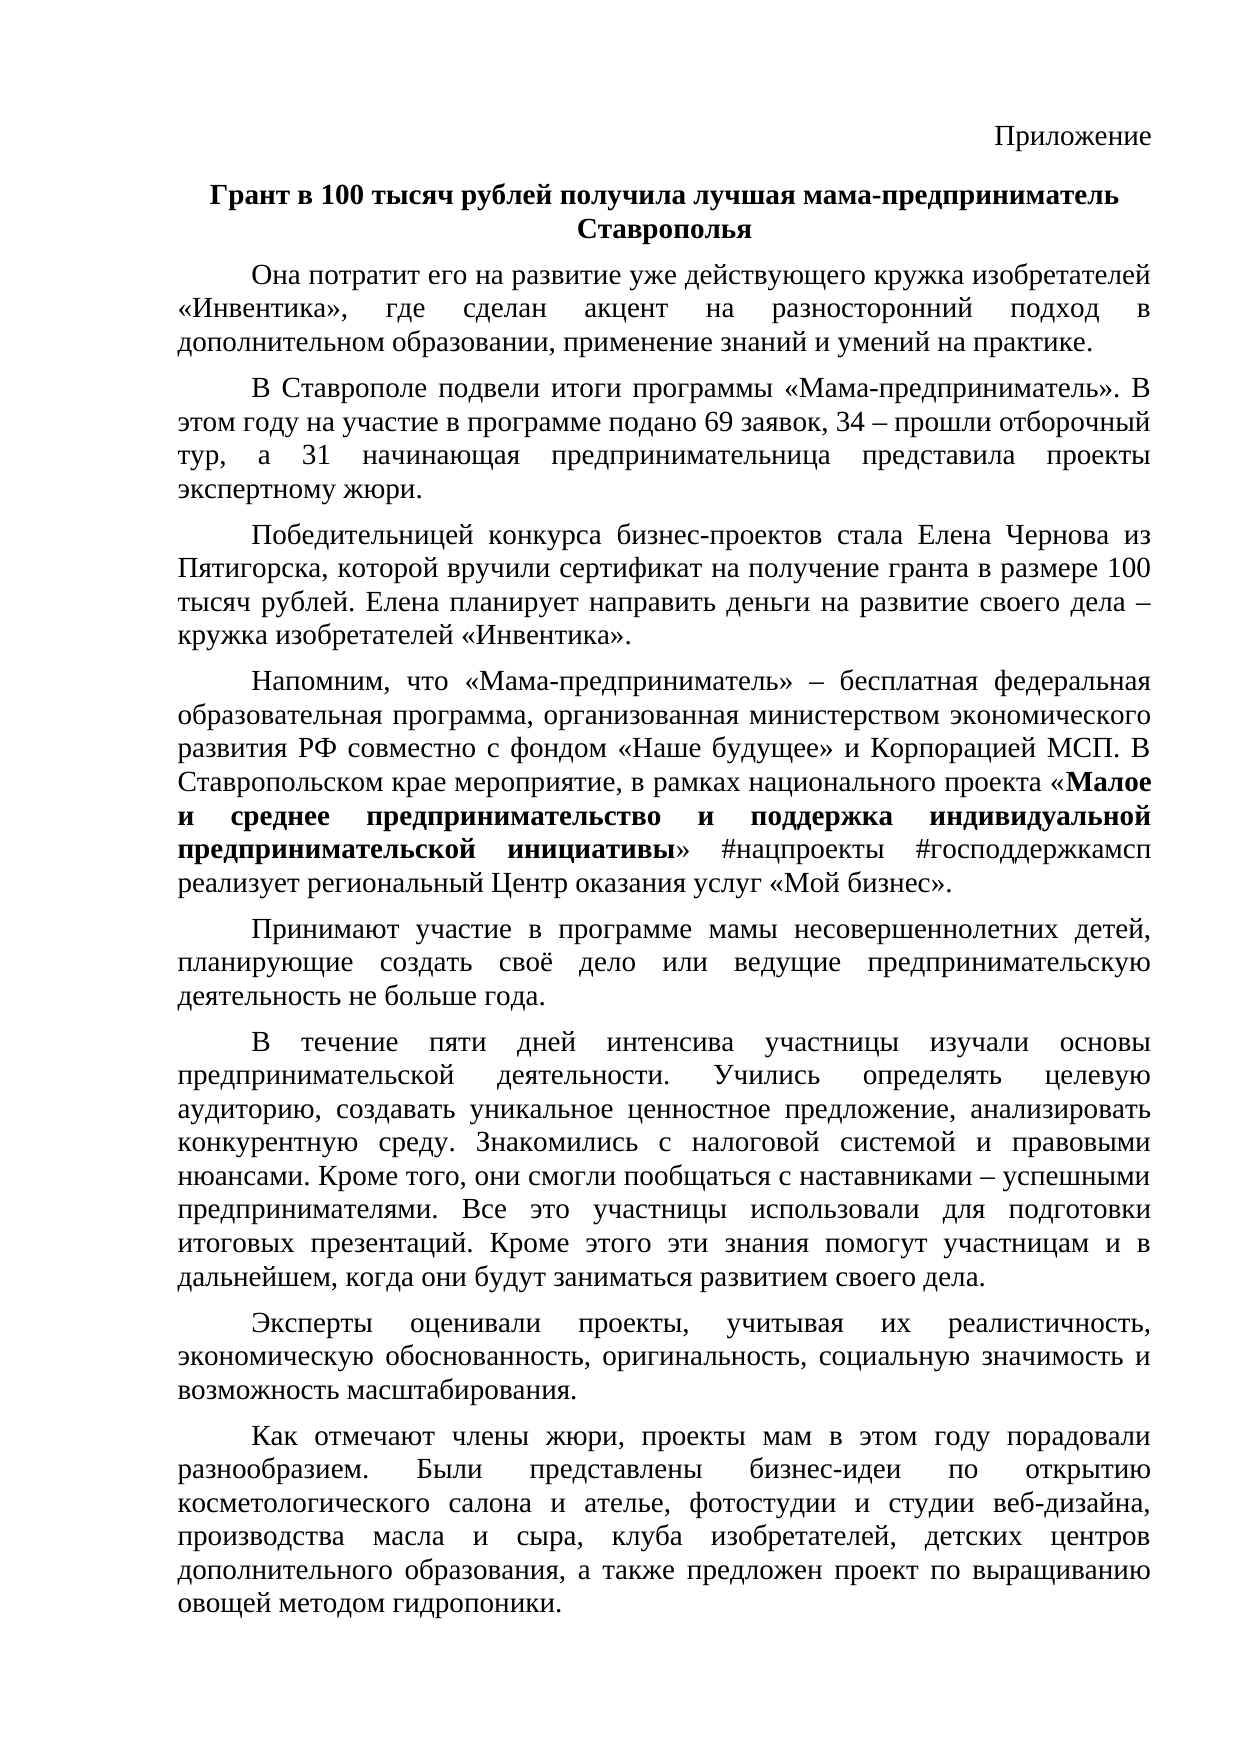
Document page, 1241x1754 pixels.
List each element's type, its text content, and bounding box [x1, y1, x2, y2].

text Эксперты оценивали проекты, учитывая их реалистичность, экономическую обоснованность, оригинальность, социальную значимость и возможность масштабирования. [177, 1305, 1152, 1405]
text Грант в 100 тысяч рублей получила лучшая мама-предприниматель Ставрополья [177, 177, 1152, 244]
text Напомним, что «Мама-предприниматель» – бесплатная федеральная образовательная программа, организованная министерством экономического развития РФ совместно с фондом «Наше будущее» и Корпорацией МСП. В Ставропольском крае мероприятие, в рамках национального проекта «Малое и среднее предпринимательство и поддержка индивидуальной предпринимательской инициативы» #нацпроекты #господдержкамсп реализует региональный Центр оказания услуг «Мой бизнес». [177, 663, 1152, 898]
text Как отмечают члены жюри, проекты мам в этом году порадовали разнообразием. Были представлены бизнес-идеи по открытию косметологического салона и ателье, фотостудии и студии веб-дизайна, производства масла и сыра, клуба изобретателей, детских центров дополнительного образования, а также предложен проект по выращиванию овощей методом гидропоники. [177, 1418, 1152, 1619]
text Приложение [177, 118, 1152, 152]
text Победительницей конкурса бизнес-проектов стала Елена Чернова из Пятигорска, которой вручили сертификат на получение гранта в размере 100 тысяч рублей. Елена планирует направить деньги на развитие своего дела – кружка изобретателей «Инвентика». [177, 517, 1152, 651]
text Принимают участие в программе мамы несовершеннолетних детей, планирующие создать своё дело или ведущие предпринимательскую деятельность не больше года. [177, 911, 1152, 1011]
text В течение пяти дней интенсива участницы изучали основы предпринимательской деятельности. Учились определять целевую аудиторию, создавать уникальное ценностное предложение, анализировать конкурентную среду. Знакомились с налоговой системой и правовыми нюансами. Кроме того, они смогли пообщаться с наставниками – успешными предпринимателями. Все это участницы использовали для подготовки итоговых презентаций. Кроме этого эти знания помогут участницам и в дальнейшем, когда они будут заниматься развитием своего дела. [177, 1024, 1152, 1292]
text Она потратит его на развитие уже действующего кружка изобретателей «Инвентика», где сделан акцент на разносторонний подход в дополнительном образовании, применение знаний и умений на практике. [177, 257, 1152, 358]
text В Ставрополе подвели итоги программы «Мама-предприниматель». В этом году на участие в программе подано 69 заявок, 34 – прошли отборочный тур, а 31 начинающая предпринимательница представила проекты экспертному жюри. [177, 370, 1152, 504]
